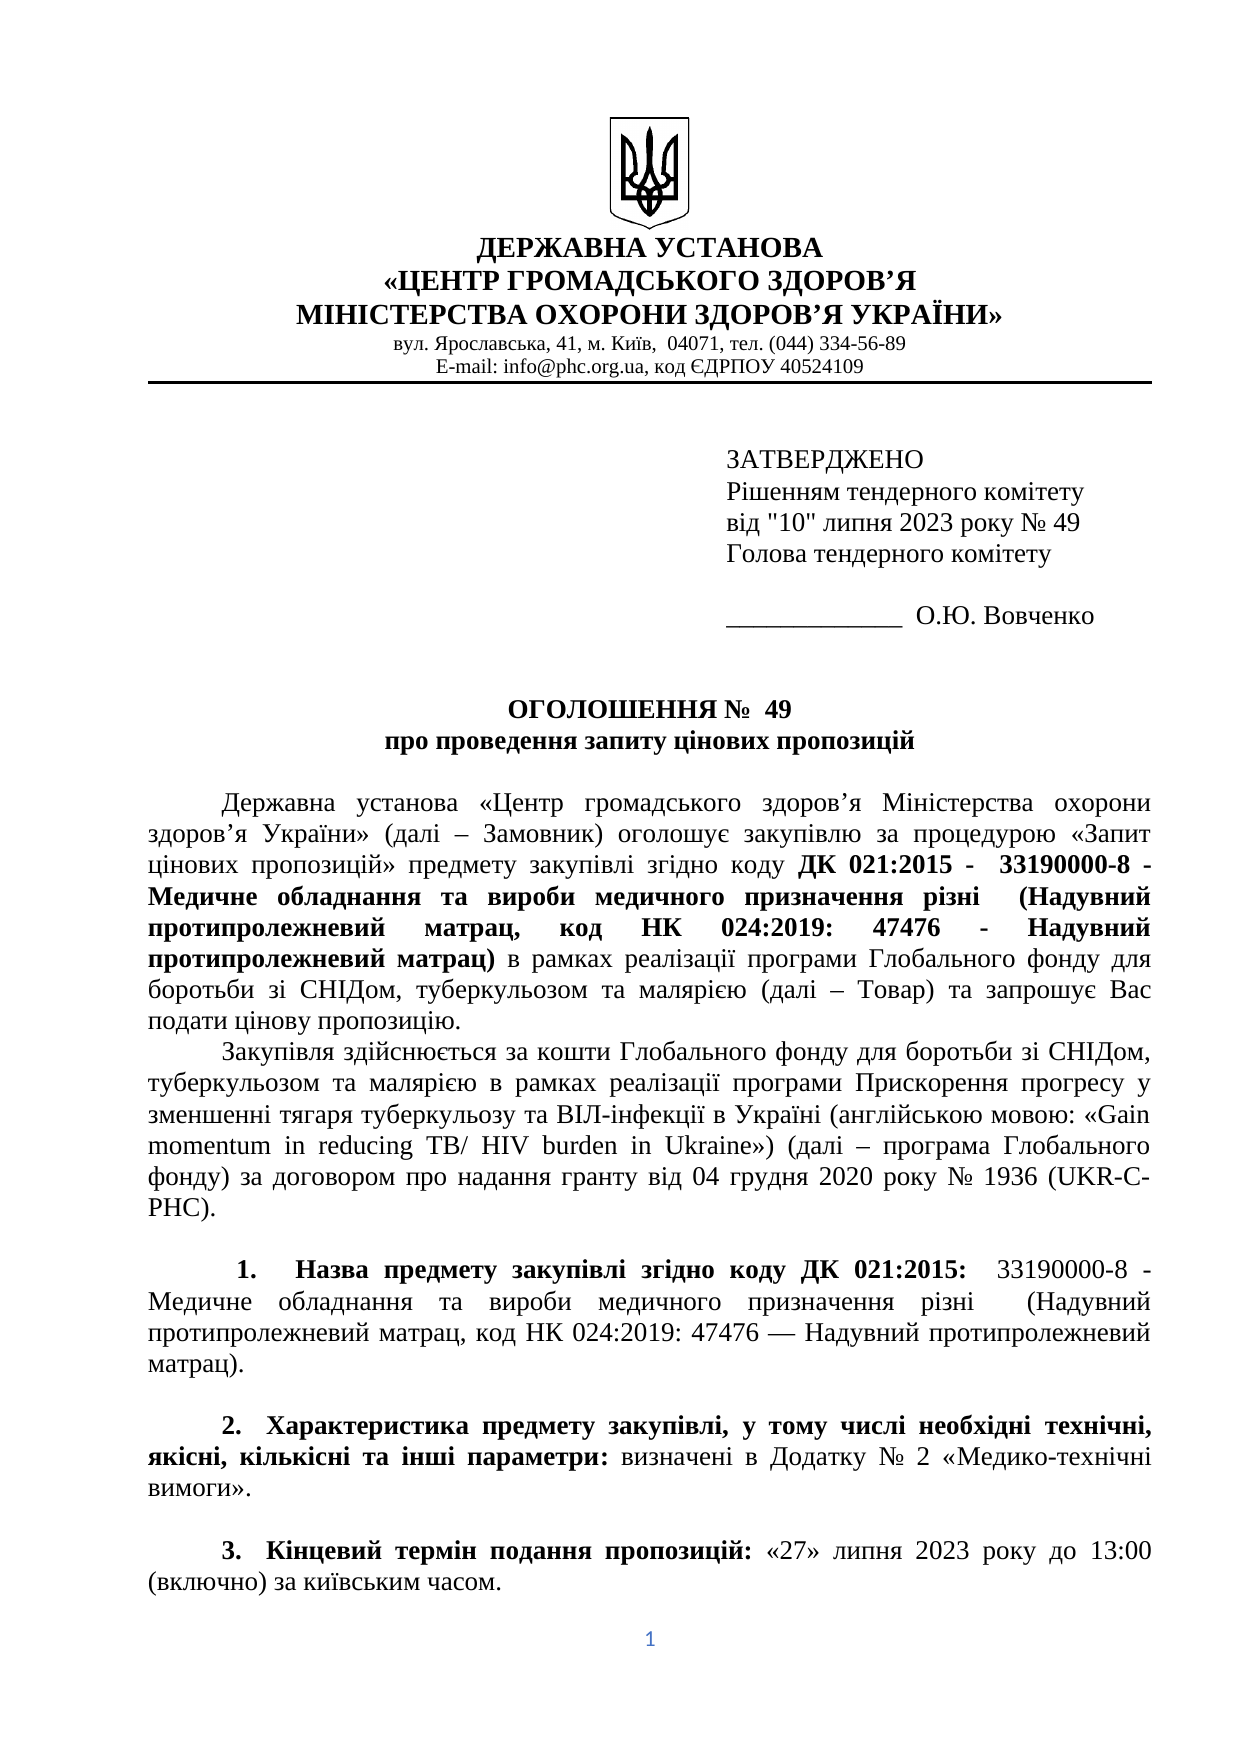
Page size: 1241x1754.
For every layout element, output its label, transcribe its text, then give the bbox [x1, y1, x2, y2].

text МІНІСТЕРСТВА ОХОРОНИ ЗДОРОВ’Я УКРАЇНИ» [148, 297, 1152, 330]
text про проведення запиту цінових пропозицій [148, 724, 1152, 755]
text ЗАТВЕРДЖЕНО [726, 444, 1152, 475]
text Рішенням тендерного комітету [726, 475, 1152, 506]
list Характеристика предмету закупівлі, у тому числі необхідні технічні, якісні, кількісні та інші параметри: визначені в Додатку № 2 «Медико-технічні вимоги». [148, 1409, 1152, 1503]
text вул. Ярославська, 41, м. Київ, 04071, тел. (044) 334-56-89 [148, 330, 1152, 354]
text _____________ О.Ю. Вовченко [726, 599, 1152, 631]
text від "10" липня 2023 року № 49 [726, 506, 1152, 537]
text ОГОЛОШЕННЯ № 49 [148, 693, 1152, 724]
text ДЕРЖАВНА УСТАНОВА [148, 230, 1152, 263]
text «ЦЕНТР ГРОМАДСЬКОГО ЗДОРОВ’Я [148, 263, 1152, 297]
text Державна установа «Центр громадського здоров’я Міністерства охорони здоров’я України» (далі – Замовник) оголошує закупівлю за процедурою «Запит цінових пропозицій» предмету закупівлі згідно коду ДК 021:2015 - 33190000-8 - Медичне обладнання та вироби медичного призначення різні (Надувний протипролежневий матрац, код НК 024:2019: 47476 - Надувний протипролежневий матрац) в рамках реалізації програми Глобального фонду для боротьби зі СНІДом, туберкульозом та малярією (далі – Товар) та запрошує Вас подати цінову пропозицію. [148, 786, 1152, 1035]
text E-mail: info@phc.org.ua, код ЄДРПОУ 40524109 [148, 354, 1152, 381]
list Кінцевий термін подання пропозицій: «27» липня 2023 року до 13:00 (включно) за київським часом. [148, 1534, 1152, 1596]
text Голова тендерного комітету [726, 537, 1152, 568]
picture [609, 117, 690, 230]
list Назва предмету закупівлі згідно коду ДК 021:2015: 33190000-8 - Медичне обладнання та вироби медичного призначення різні (Надувний протипролежневий матрац, код НК 024:2019: 47476 — Надувний протипролежневий матрац). [148, 1253, 1152, 1378]
text Закупівля здійснюється за кошти Глобального фонду для боротьби зі СНІДом, туберкульозом та малярією в рамках реалізації програми Прискорення прогресу у зменшенні тягаря туберкульозу та ВІЛ-інфекції в Україні (англійською мовою: «Gain momentum in reducing TB/ HIV burden in Ukraine») (далі – програма Глобального фонду) за договором про надання гранту від 04 грудня 2020 року № 1936 (UKR-C-PHC). [148, 1035, 1152, 1222]
